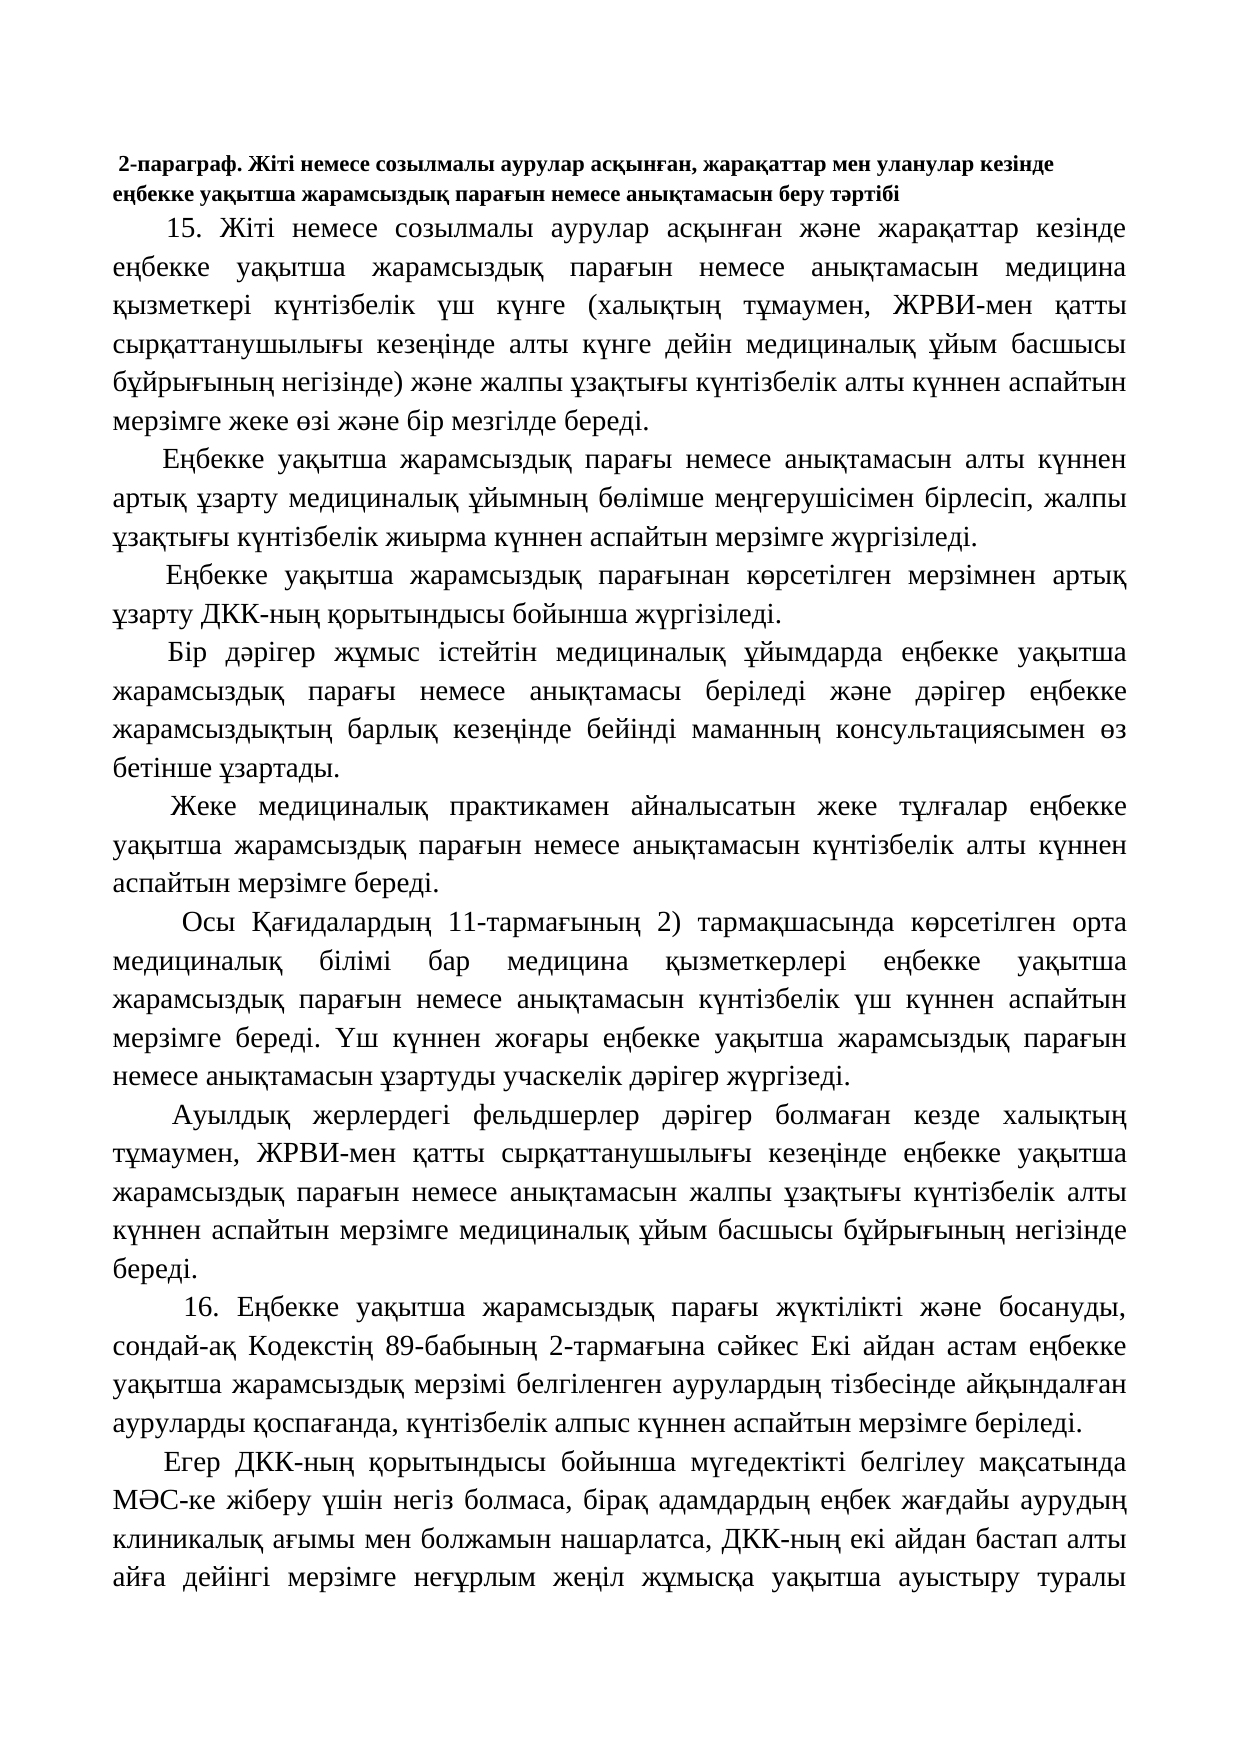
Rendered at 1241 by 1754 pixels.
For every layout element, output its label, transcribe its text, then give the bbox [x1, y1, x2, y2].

text 15. Жіті немесе созылмалы аурулар асқынған және жарақаттар кезінде еңбекке уақытша жарамсыздық парағын немесе анықтамасын медицина қызметкері күнтізбелік үш күнге (халықтың тұмаумен, ЖРВИ-мен қатты сырқаттанушылығы кезеңінде алты күнге дейін медициналық ұйым басшысы бұйрығының негізінде) және жалпы ұзақтығы күнтізбелік алты күннен аспайтын мерзімге жеке өзі және бір мезгілде береді. [112, 210, 1128, 437]
text Осы Қағидалардың 11-тармағының 2) тармақшасында көрсетілген орта медициналық білімі бар медицина қызметкерлері еңбекке уақытша жарамсыздық парағын немесе анықтамасын күнтізбелік үш күннен аспайтын мерзімге береді. Үш күннен жоғары еңбекке уақытша жарамсыздық парағын немесе анықтамасын ұзартуды учаскелік дәрігер жүргізеді. [112, 904, 1128, 1092]
text Бір дәрігер жұмыс істейтін медициналық ұйымдарда еңбекке уақытша жарамсыздық парағы немесе анықтамасы беріледі және дәрігер еңбекке жарамсыздықтың барлық кезеңінде бейінді маманның консультациясымен өз бетінше ұзартады. [112, 634, 1128, 783]
text Еңбекке уақытша жарамсыздық парағы немесе анықтамасын алты күннен артық ұзарту медициналық ұйымның бөлімше меңгерушісімен бірлесіп, жалпы ұзақтығы күнтізбелік жиырма күннен аспайтын мерзімге жүргізіледі. [112, 442, 1128, 552]
text Жеке медициналық практикамен айналысатын жеке тұлғалар еңбекке уақытша жарамсыздық парағын немесе анықтамасын күнтізбелік алты күннен аспайтын мерзімге береді. [112, 788, 1128, 899]
text 2-параграф. Жіті немесе созылмалы аурулар асқынған, жарақаттар мен уланулар кезінде еңбекке уақытша жарамсыздық парағын немесе анықтамасын беру тәртібі [112, 150, 1128, 207]
text 16. Еңбекке уақытша жарамсыздық парағы жүктілікті және босануды, сондай-ақ Кодекстің 89-бабының 2-тармағына сәйкес Екі айдан астам еңбекке уақытша жарамсыздық мерзімі белгіленген аурулардың тізбесінде айқындалған ауруларды қоспағанда, күнтізбелік алпыс күннен аспайтын мерзімге беріледі. [112, 1289, 1128, 1439]
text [112, 1444, 1128, 1593]
text Еңбекке уақытша жарамсыздық парағынан көрсетілген мерзімнен артық ұзарту ДКК-ның қорытындысы бойынша жүргізіледі. [112, 557, 1128, 629]
text Ауылдық жерлердегі фельдшерлер дәрігер болмаған кезде халықтың тұмаумен, ЖРВИ-мен қатты сырқаттанушылығы кезеңінде еңбекке уақытша жарамсыздық парағын немесе анықтамасын жалпы ұзақтығы күнтізбелік алты күннен аспайтын мерзімге медициналық ұйым басшысы бұйрығының негізінде береді. [112, 1097, 1128, 1284]
